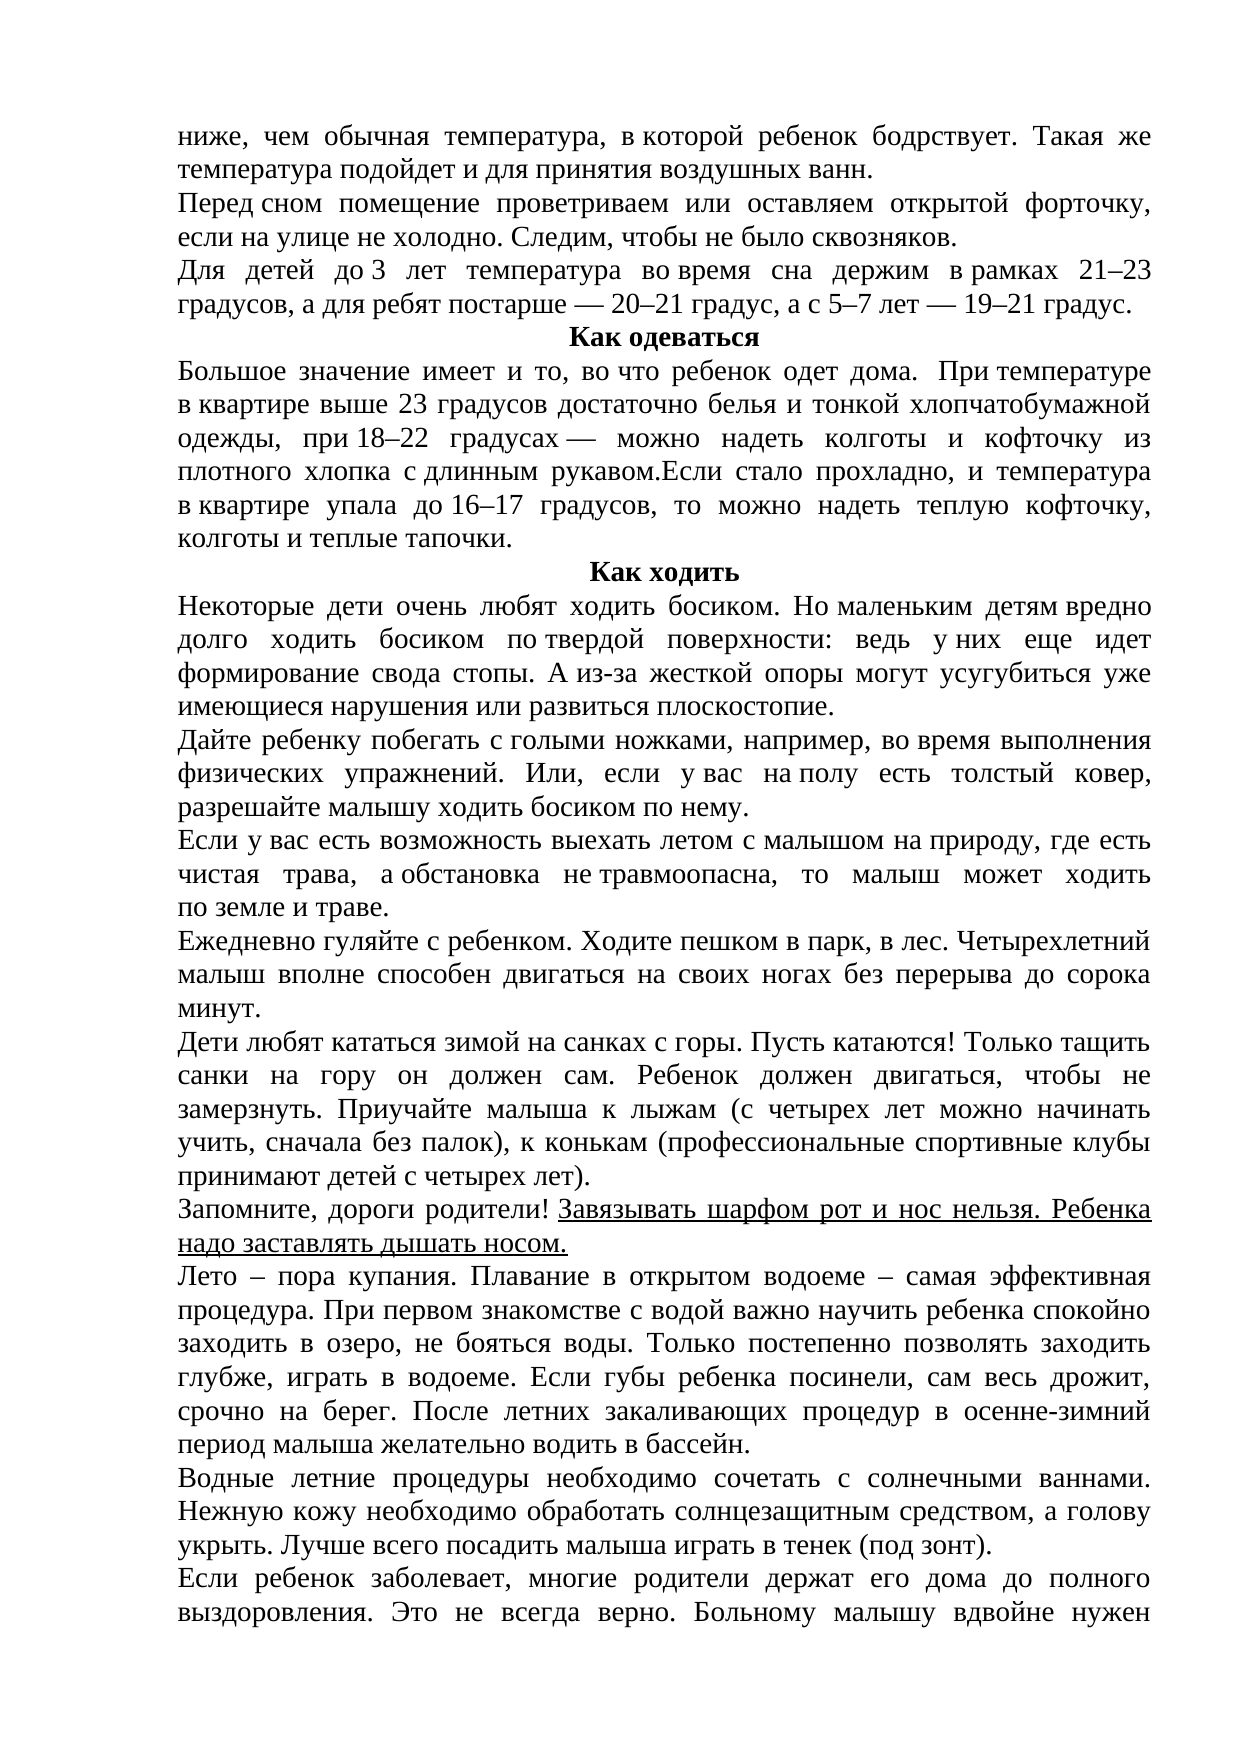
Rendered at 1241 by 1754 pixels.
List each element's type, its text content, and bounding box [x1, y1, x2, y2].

text Большое значение имеет и то, во что ребенок одет дома. При температуре в квартире выше 23 градусов достаточно белья и тонкой хлопчатобумажной одежды, при 18–22 градусах — можно надеть колготы и кофточку из плотного хлопка с длинным рукавом.Если стало прохладно, и температура в квартире упала до 16–17 градусов, то можно надеть теплую кофточку, колготы и теплые тапочки. [177, 353, 1152, 554]
text Как одеваться [177, 319, 1152, 353]
text Лето – пора купания. Плавание в открытом водоеме – самая эффективная процедура. При первом знакомстве с водой важно научить ребенка спокойно заходить в озеро, не бояться воды. Только постепенно позволять заходить глубже, играть в водоеме. Если губы ребенка посинели, сам весь дрожит, срочно на берег. После летних закаливающих процедур в осенне-зимний период малыша желательно водить в бассейн. [177, 1258, 1152, 1460]
text Некоторые дети очень любят ходить босиком. Но маленьким детям вредно долго ходить босиком по твердой поверхности: ведь у них еще идет формирование свода стопы. А из-за жесткой опоры могут усугубиться уже имеющиеся нарушения или развиться плоскостопие. [177, 588, 1152, 722]
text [177, 118, 1152, 185]
text Запомните, дороги родители! Завязывать шарфом рот и нос нельзя. Ребенка надо заставлять дышать носом. [177, 1191, 1152, 1258]
text Если у вас есть возможность выехать летом с малышом на природу, где есть чистая трава, а обстановка не травмоопасна, то малыш может ходить по земле и траве. [177, 822, 1152, 923]
text Перед сном помещение проветриваем или оставляем открытой форточку, если на улице не холодно. Следим, чтобы не было сквозняков. [177, 185, 1152, 252]
text Ежедневно гуляйте с ребенком. Ходите пешком в парк, в лес. Четырехлетний малыш вполне способен двигаться на своих ногах без перерыва до сорока минут. [177, 923, 1152, 1024]
text Для детей до 3 лет температура во время сна держим в рамках 21–23 градусов, а для ребят постарше — 20–21 градус, а с 5–7 лет — 19–21 градус. [177, 252, 1152, 319]
text Дети любят кататься зимой на санках с горы. Пусть катаются! Только тащить санки на гору он должен сам. Ребенок должен двигаться, чтобы не замерзнуть. Приучайте малыша к лыжам (с четырех лет можно начинать учить, сначала без палок), к конькам (профессиональные спортивные клубы принимают детей с четырех лет). [177, 1024, 1152, 1191]
text Дайте ребенку побегать с голыми ножками, например, во время выполнения физических упражнений. Или, если у вас на полу есть толстый ковер, разрешайте малышу ходить босиком по нему. [177, 722, 1152, 822]
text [177, 1560, 1152, 1627]
text Как ходить [177, 554, 1152, 588]
text Водные летние процедуры необходимо сочетать с солнечными ваннами. Нежную кожу необходимо обработать солнцезащитным средством, а голову укрыть. Лучше всего посадить малыша играть в тенек (под зонт). [177, 1460, 1152, 1560]
